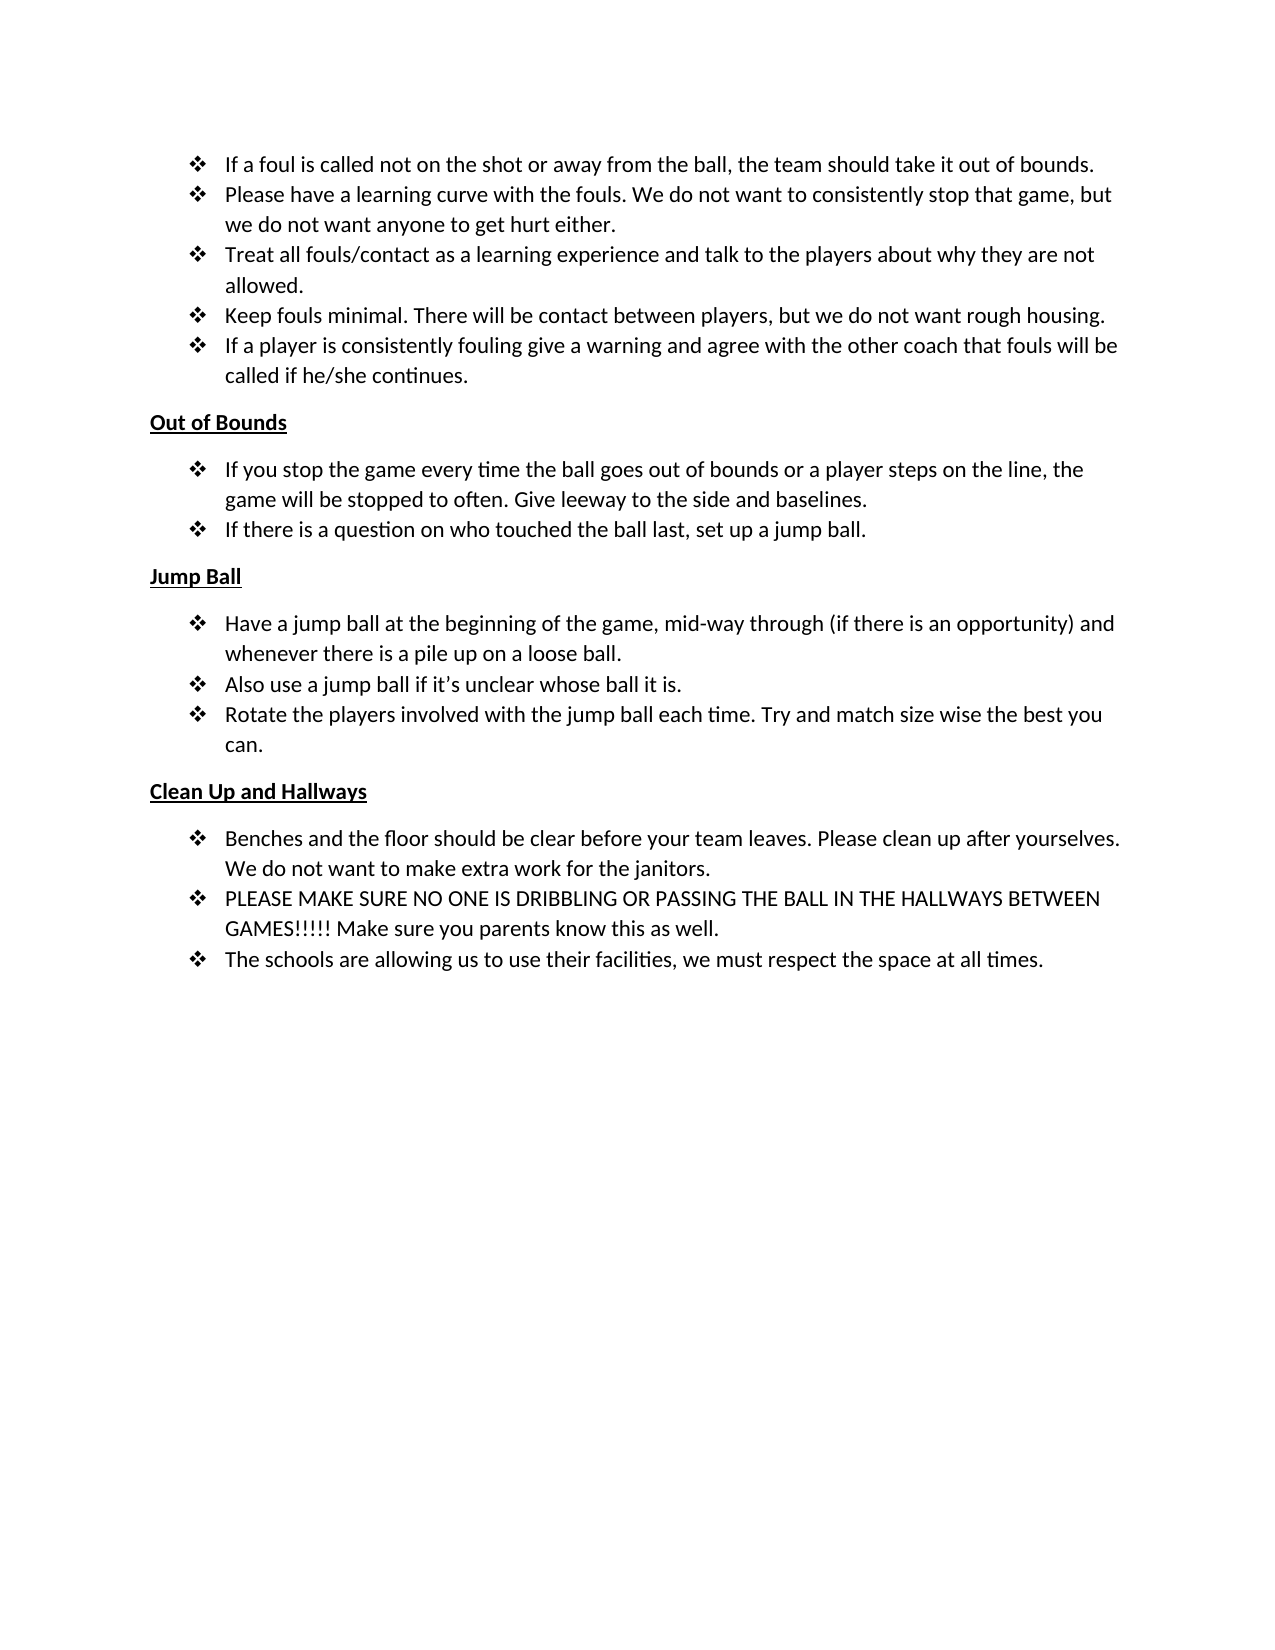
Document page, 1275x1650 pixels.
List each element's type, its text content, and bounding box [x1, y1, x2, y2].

list Also use a jump ball if it’s unclear whose ball it is. [187, 670, 1125, 698]
list If there is a question on who touched the ball last, set up a jump ball. [187, 516, 1125, 544]
text Jump Ball [150, 562, 1125, 591]
list The schools are allowing us to use their facilities, we must respect the space at all times. [187, 945, 1125, 973]
list Treat all fouls/contact as a learning experience and talk to the players about why they are not allowed. [187, 241, 1125, 299]
list Benches and the floor should be clear before your team leaves. Please clean up after yourselves. We do not want to make extra work for the janitors. [187, 824, 1125, 882]
list Have a jump ball at the beginning of the game, mid-way through (if there is an opportunity) and whenever there is a pile up on a loose ball. [187, 609, 1125, 668]
list If a foul is called not on the shot or away from the ball, the team should take it out of bounds. [187, 150, 1125, 178]
list Rotate the players involved with the jump ball each time. Try and match size wise the best you can. [187, 700, 1125, 758]
text Clean Up and Hallways [150, 777, 1125, 805]
list Keep fouls minimal. There will be contact between players, but we do not want rough housing. [187, 301, 1125, 329]
list If you stop the game every time the ball goes out of bounds or a player steps on the line, the game will be stopped to often. Give leeway to the side and baselines. [187, 455, 1125, 513]
list Please have a learning curve with the fouls. We do not want to consistently stop that game, but we do not want anyone to get hurt either. [187, 180, 1125, 238]
list PLEASE MAKE SURE NO ONE IS DRIBBLING OR PASSING THE BALL IN THE HALLWAYS BETWEEN GAMES!!!!! Make sure you parents know this as well. [187, 884, 1125, 943]
list If a player is consistently fouling give a warning and agree with the other coach that fouls will be called if he/she continues. [187, 331, 1125, 389]
text Out of Bounds [150, 408, 1125, 436]
